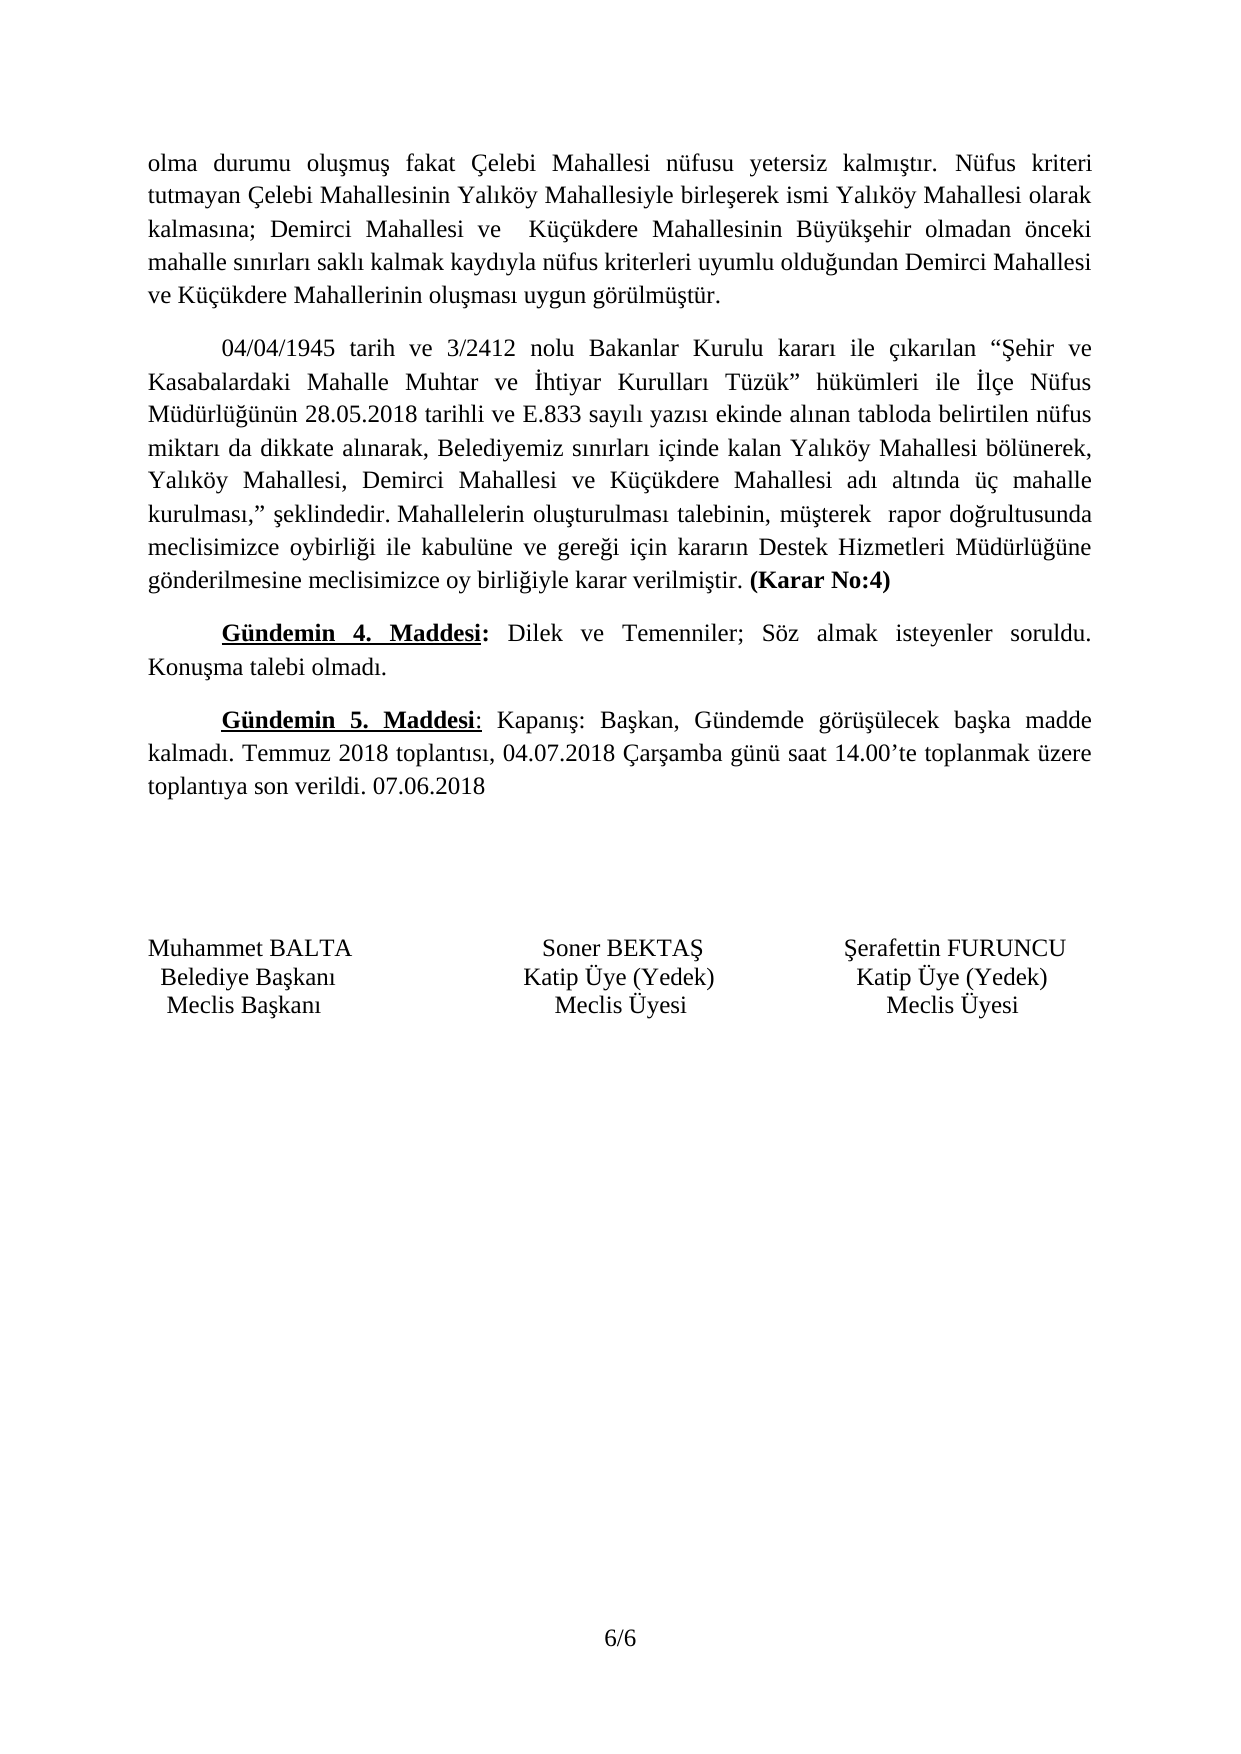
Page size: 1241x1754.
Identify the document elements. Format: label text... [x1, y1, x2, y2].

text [148, 148, 1093, 308]
text Muhammet BALTA Soner BEKTAŞ Şerafettin FURUNCU [148, 933, 1093, 962]
text Gündemin 5. Maddesi: Kapanış: Başkan, Gündemde görüşülecek başka madde kalmadı. Temmuz 2018 toplantısı, 04.07.2018 Çarşamba günü saat 14.00’te toplanmak üzere toplantıya son verildi. 07.06.2018 [148, 705, 1093, 800]
text Gündemin 4. Maddesi: Dilek ve Temenniler; Söz almak isteyenler soruldu. Konuşma talebi olmadı. [148, 618, 1093, 680]
text 04/04/1945 tarih ve 3/2412 nolu Bakanlar Kurulu kararı ile çıkarılan “Şehir ve Kasabalardaki Mahalle Muhtar ve İhtiyar Kurulları Tüzük” hükümleri ile İlçe Nüfus Müdürlüğünün 28.05.2018 tarihli ve E.833 sayılı yazısı ekinde alınan tabloda belirtilen nüfus miktarı da dikkate alınarak, Belediyemiz sınırları içinde kalan Yalıköy Mahallesi bölünerek, Yalıköy Mahallesi, Demirci Mahallesi ve Küçükdere Mahallesi adı altında üç mahalle kurulması,” şeklindedir. Mahallelerin oluşturulması talebinin, müşterek rapor doğrultusunda meclisimizce oybirliği ile kabulüne ve gereği için kararın Destek Hizmetleri Müdürlüğüne gönderilmesine meclisimizce oy birliğiyle karar verilmiştir. (Karar No:4) [148, 333, 1093, 593]
text Belediye Başkanı Katip Üye (Yedek) Katip Üye (Yedek) [148, 962, 1093, 991]
text Meclis Başkanı Meclis Üyesi Meclis Üyesi [148, 991, 1093, 1019]
